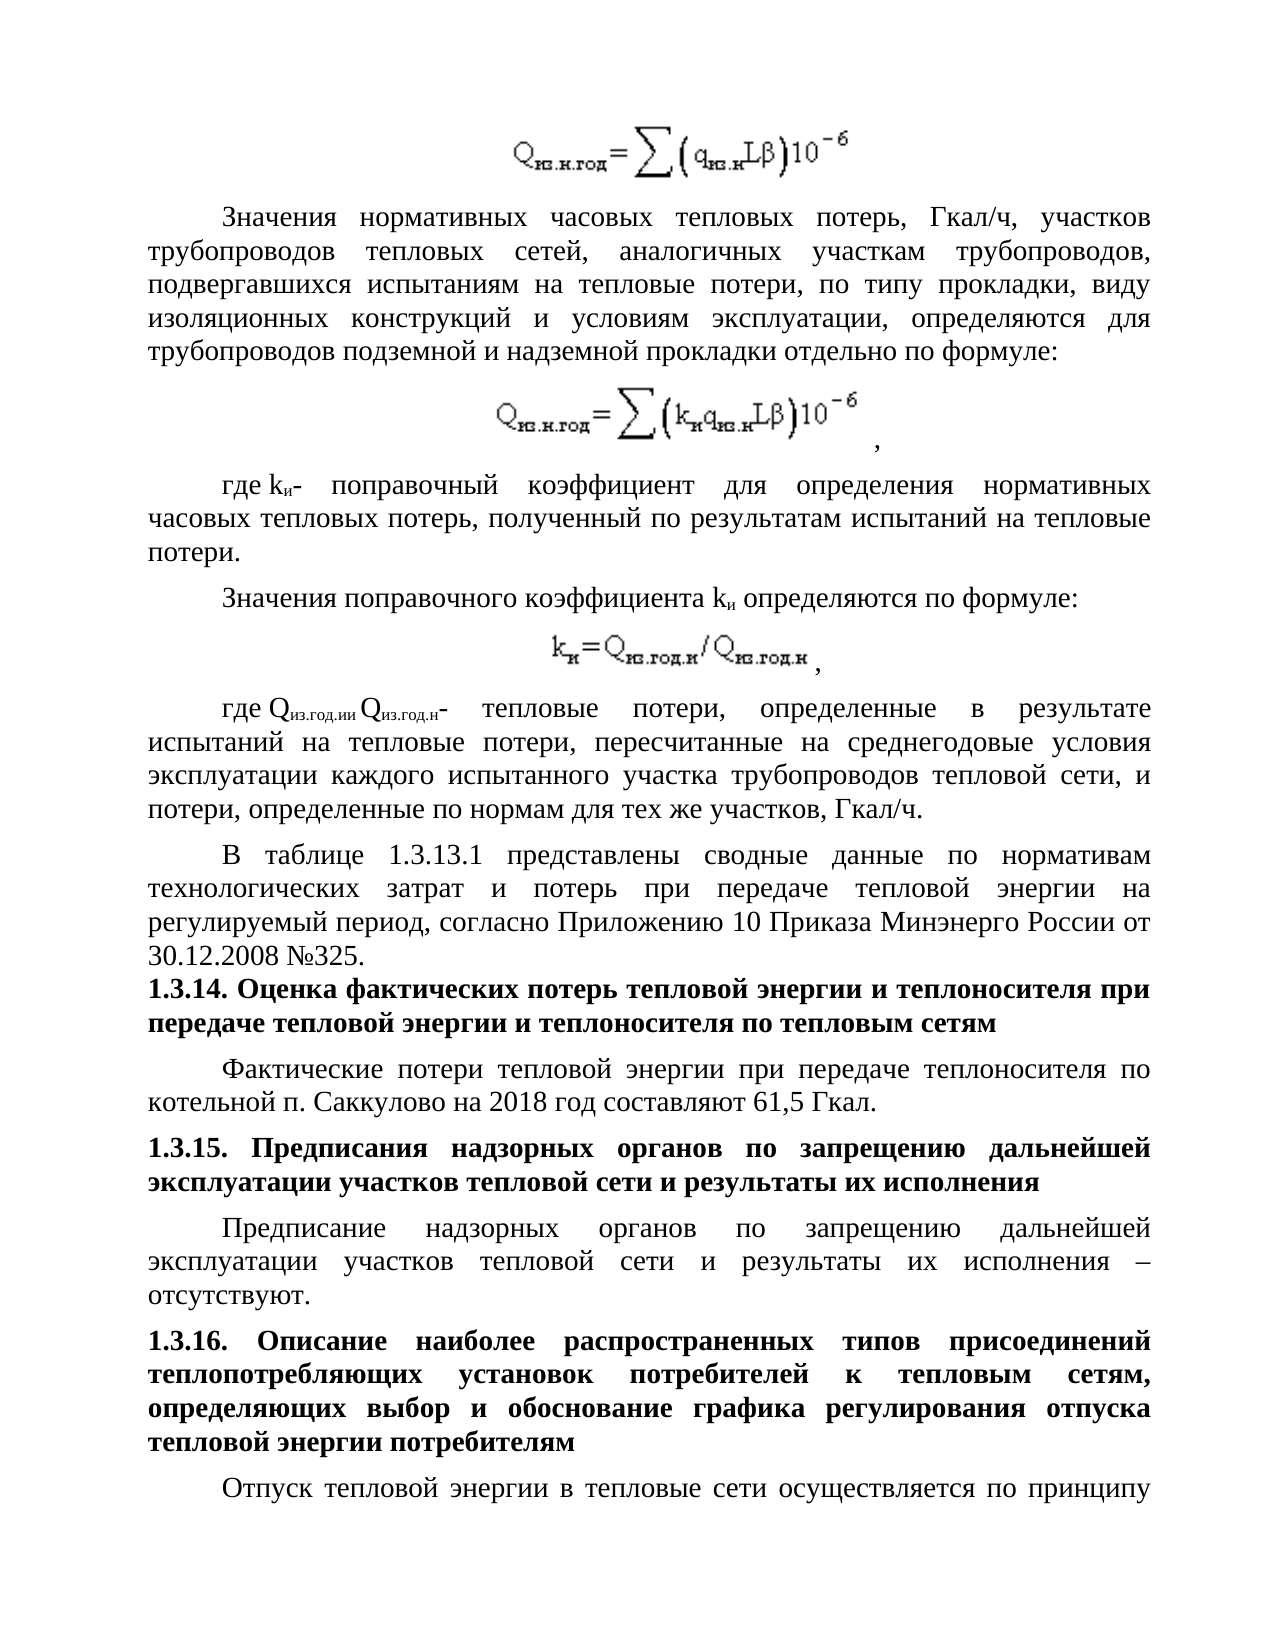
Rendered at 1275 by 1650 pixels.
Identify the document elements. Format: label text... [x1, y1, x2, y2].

text Предписание надзорных органов по запрещению дальнейшей эксплуатации участков тепловой сети и результаты их исполнения – отсутствуют. [148, 1210, 1152, 1311]
picture [509, 118, 864, 187]
picture [492, 379, 874, 449]
text Фактические потери тепловой энергии при передаче теплоносителя по котельной п. Саккулово на 2018 год составляют 61,5 Гкал. [148, 1051, 1152, 1118]
text 1.3.15. Предписания надзорных органов по запрещению дальнейшей эксплуатации участков тепловой сети и результаты их исполнения [148, 1130, 1152, 1197]
text 1.3.16. Описание наиболее распространенных типов присоединений теплопотребляющих установок потребителей к тепловым сетям, определяющих выбор и обоснование графика регулирования отпуска тепловой энергии потребителям [148, 1323, 1152, 1457]
picture [551, 626, 815, 672]
text Значения поправочного коэффициента kи определяются по формуле: [148, 580, 1152, 614]
text Значения нормативных часовых тепловых потерь, Гкал/ч, участков трубопроводов тепловых сетей, аналогичных участкам трубопроводов, подвергавшихся испытаниям на тепловые потери, по типу прокладки, виду изоляционных конструкций и условиям эксплуатации, определяются для трубопроводов подземной и надземной прокладки отдельно по формуле: [148, 199, 1152, 367]
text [148, 1470, 1152, 1503]
text , [148, 626, 1152, 678]
text В таблице 1.3.13.1 представлены сводные данные по нормативам технологических затрат и потерь при передаче тепловой энергии на регулируемый период, согласно Приложению 10 Приказа Минэнерго России от 30.12.2008 №325. [148, 837, 1152, 971]
text где kи- поправочный коэффициент для определения нормативных часовых тепловых потерь, полученный по результатам испытаний на тепловые потери. [148, 467, 1152, 568]
text 1.3.14. Оценка фактических потерь тепловой энергии и теплоносителя при передаче тепловой энергии и теплоносителя по тепловым сетям [148, 971, 1152, 1038]
text где Qиз.год.ии Qиз.год.н- тепловые потери, определенные в результате испытаний на тепловые потери, пересчитанные на среднегодовые условия эксплуатации каждого испытанного участка трубопроводов тепловой сети, и потери, определенные по нормам для тех же участков, Гкал/ч. [148, 690, 1152, 824]
